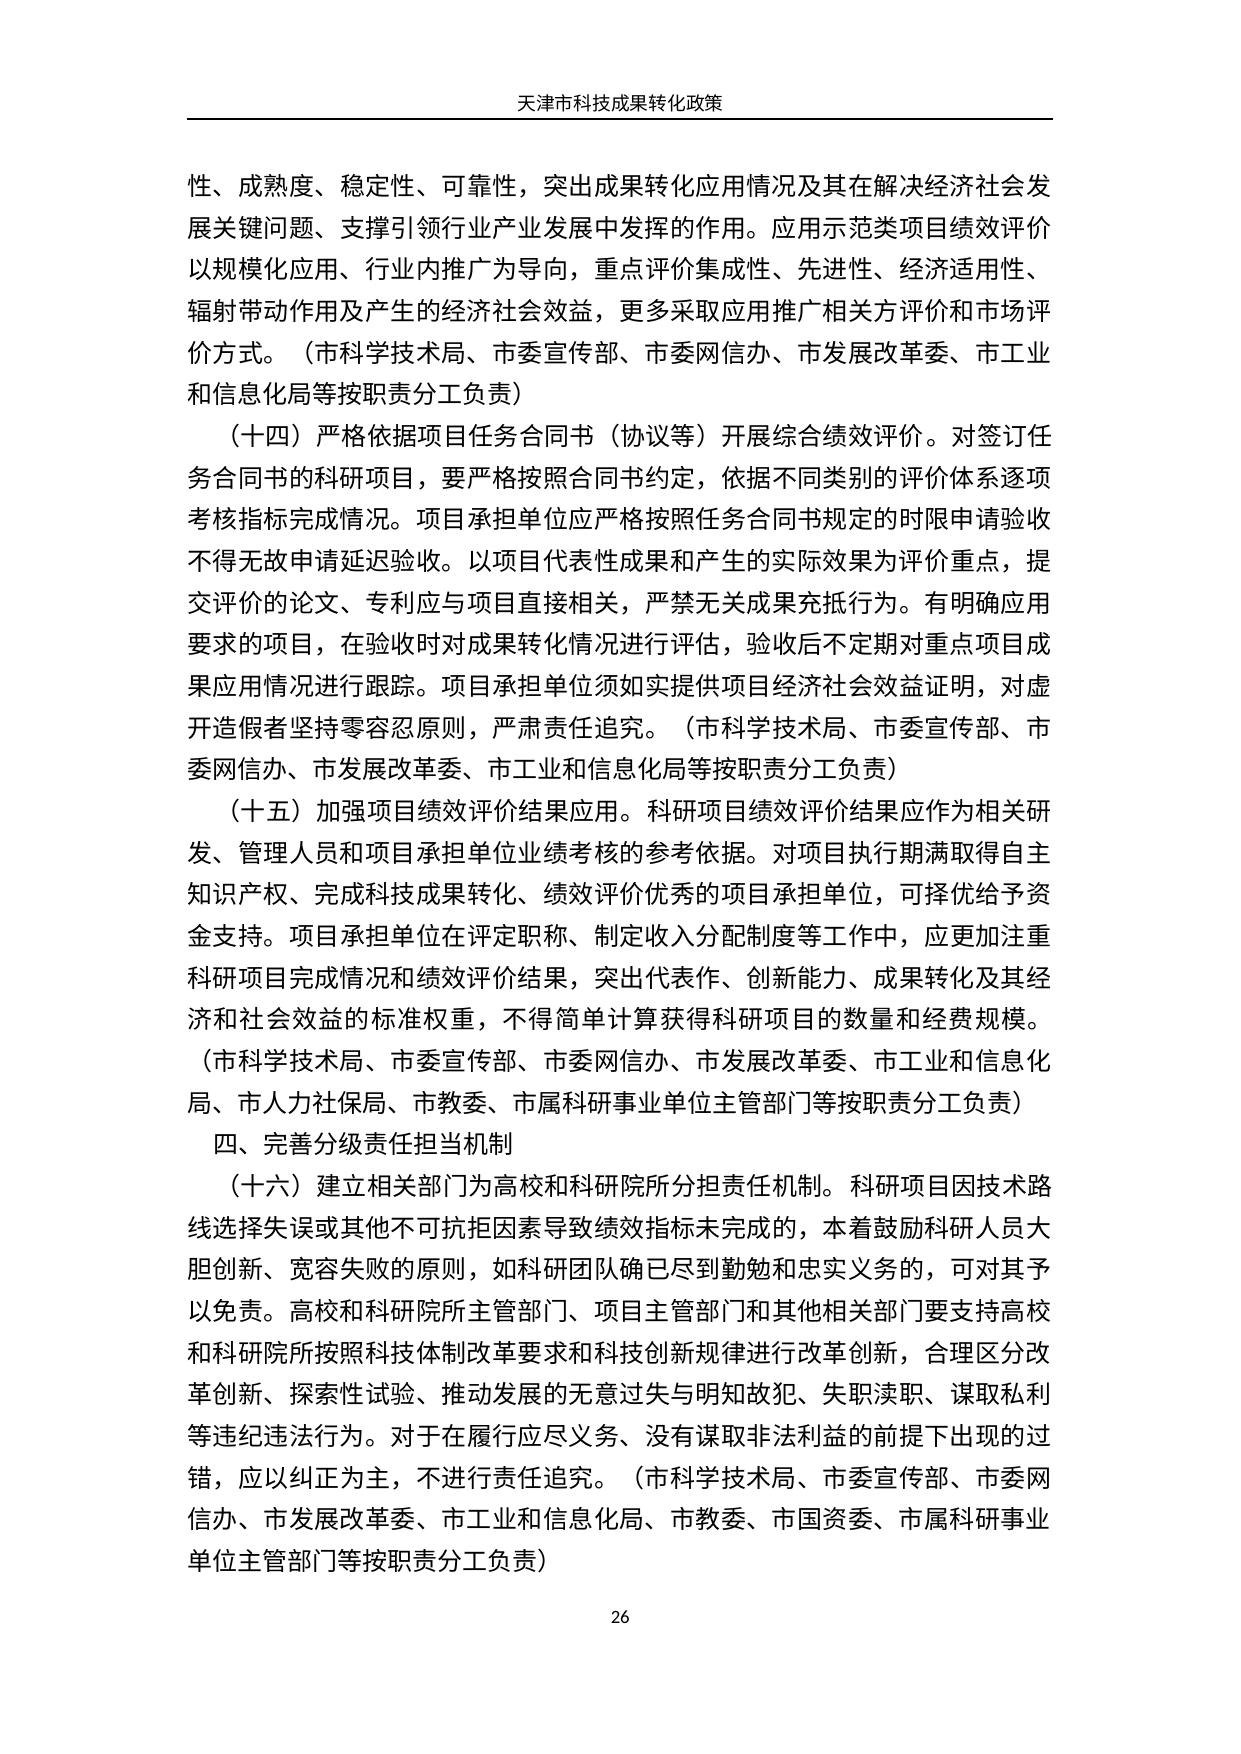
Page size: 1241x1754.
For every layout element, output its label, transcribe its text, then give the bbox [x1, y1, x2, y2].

text （十五）加强项目绩效评价结果应用。科研项目绩效评价结果应作为相关研发、管理人员和项目承担单位业绩考核的参考依据。对项目执行期满取得自主知识产权、完成科技成果转化、绩效评价优秀的项目承担单位，可择优给予资金支持。项目承担单位在评定职称、制定收入分配制度等工作中，应更加注重科研项目完成情况和绩效评价结果，突出代表作、创新能力、成果转化及其经济和社会效益的标准权重，不得简单计算获得科研项目的数量和经费规模。（市科学技术局、市委宣传部、市委网信办、市发展改革委、市工业和信息化局、市人力社保局、市教委、市属科研事业单位主管部门等按职责分工负责） [187, 787, 1053, 1120]
text （十四）严格依据项目任务合同书（协议等）开展综合绩效评价。对签订任务合同书的科研项目，要严格按照合同书约定，依据不同类别的评价体系逐项考核指标完成情况。项目承担单位应严格按照任务合同书规定的时限申请验收，不得无故申请延迟验收。以项目代表性成果和产生的实际效果为评价重点，提交评价的论文、专利应与项目直接相关，严禁无关成果充抵行为。有明确应用要求的项目，在验收时对成果转化情况进行评估，验收后不定期对重点项目成果应用情况进行跟踪。项目承担单位须如实提供项目经济社会效益证明，对虚开造假者坚持零容忍原则，严肃责任追究。（市科学技术局、市委宣传部、市委网信办、市发展改革委、市工业和信息化局等按职责分工负责） [187, 412, 1053, 787]
text （十六）建立相关部门为高校和科研院所分担责任机制。科研项目因技术路线选择失误或其他不可抗拒因素导致绩效指标未完成的，本着鼓励科研人员大胆创新、宽容失败的原则，如科研团队确已尽到勤勉和忠实义务的，可对其予以免责。高校和科研院所主管部门、项目主管部门和其他相关部门要支持高校和科研院所按照科技体制改革要求和科技创新规律进行改革创新，合理区分改革创新、探索性试验、推动发展的无意过失与明知故犯、失职渎职、谋取私利等违纪违法行为。对于在履行应尽义务、没有谋取非法利益的前提下出现的过错，应以纠正为主，不进行责任追究。（市科学技术局、市委宣传部、市委网信办、市发展改革委、市工业和信息化局、市教委、市国资委、市属科研事业单位主管部门等按职责分工负责） [187, 1162, 1053, 1579]
text 四、完善分级责任担当机制 [187, 1120, 1053, 1162]
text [187, 162, 1053, 412]
